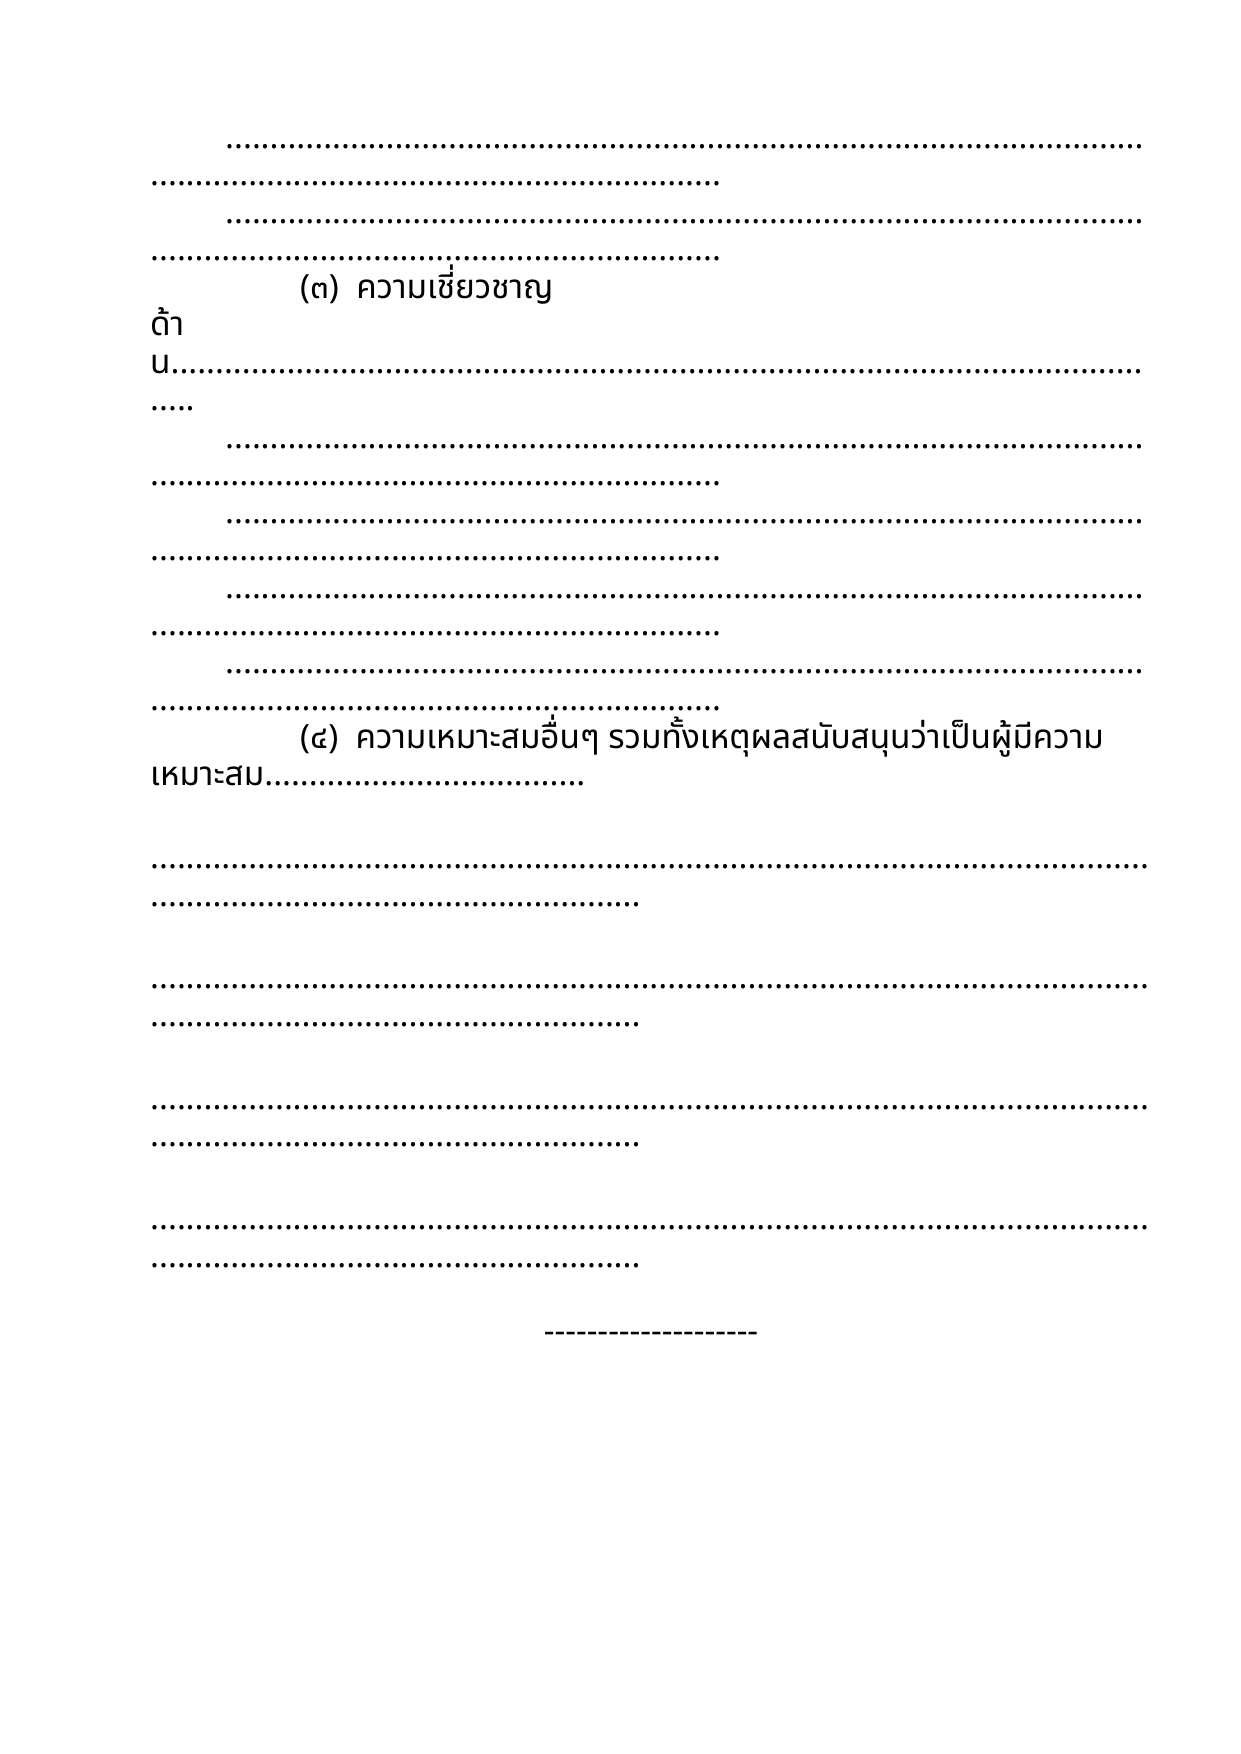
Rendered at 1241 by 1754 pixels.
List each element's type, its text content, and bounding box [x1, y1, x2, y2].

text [150, 118, 1152, 193]
text -------------------- [150, 1312, 1152, 1350]
text (๓) ความเชี่ยวชาญด้าน.................................................................................................................. [150, 268, 1152, 418]
text (๔) ความเหมาะสมอื่นๆ รวมทั้งเหตุผลสนับสนุนว่าเป็นผู้มีความเหมาะสม.................................... [150, 718, 1152, 793]
